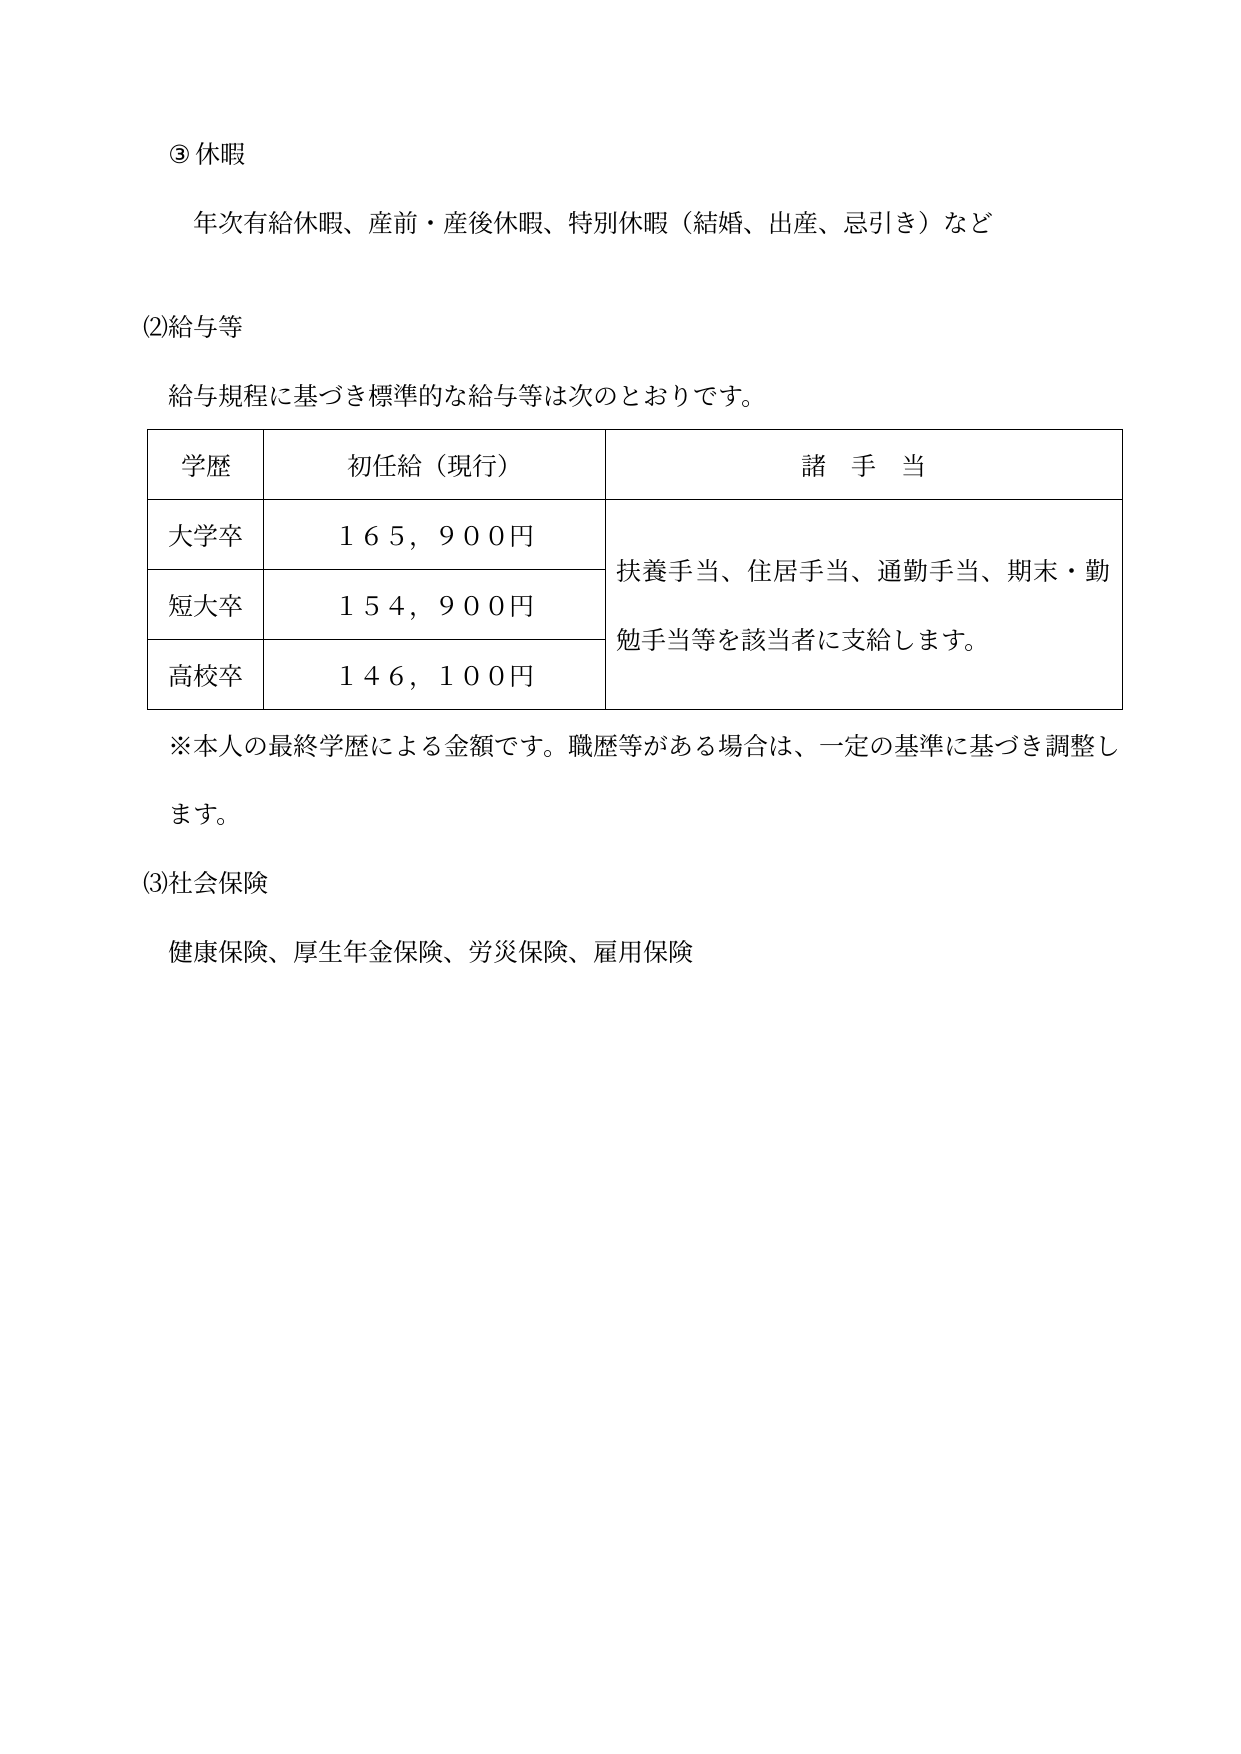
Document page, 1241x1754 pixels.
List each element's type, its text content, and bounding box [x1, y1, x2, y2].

table_cell １６５，９００円 [264, 500, 605, 569]
table_cell 高校卒 [148, 640, 263, 709]
text 年次有給休暇、産前・産後休暇、特別休暇（結婚、出産、忌引き）など [118, 187, 1122, 256]
table_cell 短大卒 [148, 570, 263, 639]
table_cell 大学卒 [148, 500, 263, 569]
text 健康保険、厚生年金保険、労災保険、雇用保険 [118, 917, 1122, 986]
text ⑶社会保険 [118, 848, 1122, 917]
table_header 学歴 [148, 430, 263, 499]
table_header 諸 手 当 [606, 430, 1122, 499]
text 給与規程に基づき標準的な給与等は次のとおりです。 [118, 360, 1122, 429]
table_cell １４６，１００円 [264, 640, 605, 709]
text ③休暇 [118, 118, 1122, 187]
text ※本人の最終学歴による金額です。職歴等がある場合は、一定の基準に基づき調整します。 [118, 710, 1122, 848]
table_cell １５４，９００円 [264, 570, 605, 639]
table_header 初任給（現行） [264, 430, 605, 499]
text ⑵給与等 [118, 291, 1122, 360]
table_cell 扶養手当、住居手当、通勤手当、期末・勤勉手当等を該当者に支給します。 [606, 500, 1122, 709]
